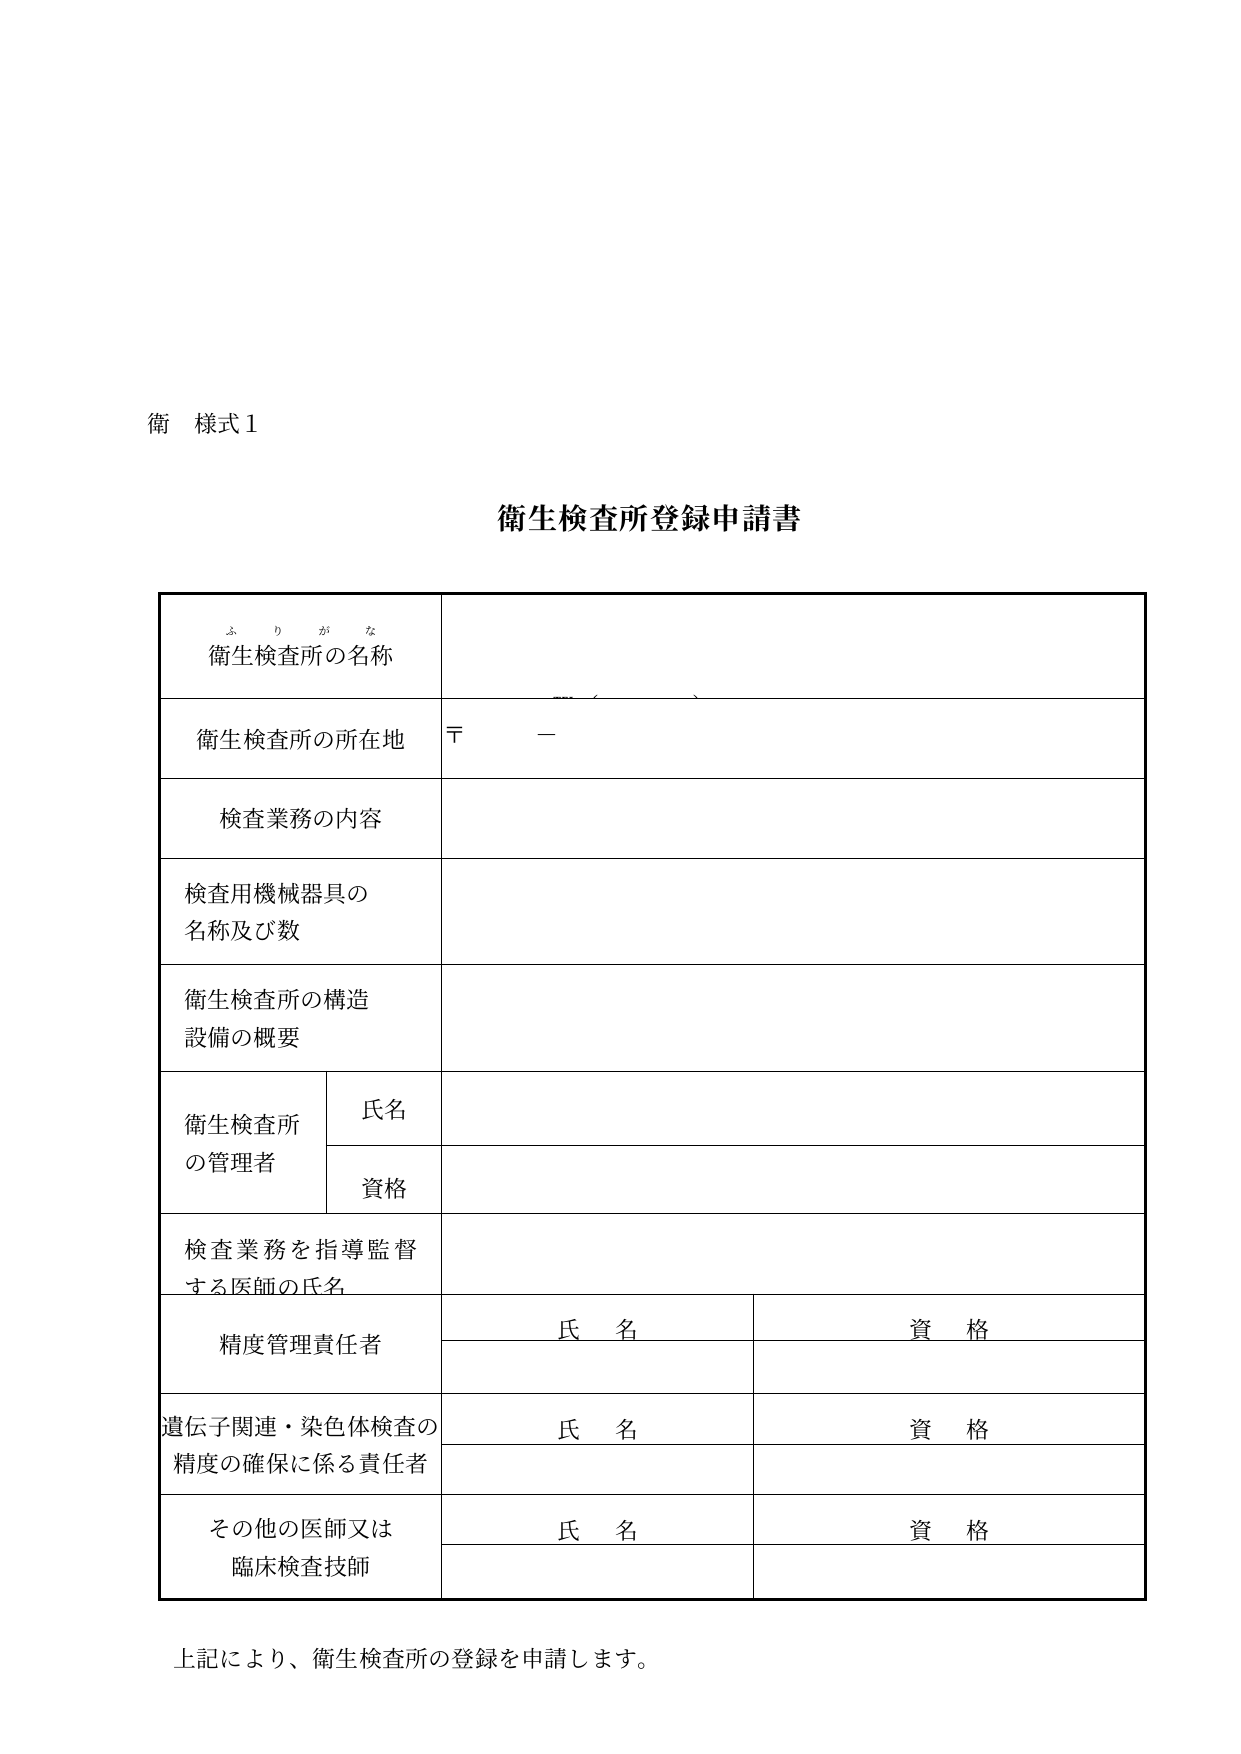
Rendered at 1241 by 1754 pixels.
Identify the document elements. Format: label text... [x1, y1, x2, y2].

table_cell 検査業務の内容 [161, 779, 441, 857]
table_cell 精度管理責任者 [161, 1295, 441, 1393]
table_cell [442, 859, 1144, 964]
table_cell 氏名 [327, 1072, 441, 1145]
table_cell 資格 [754, 1394, 1144, 1443]
table_cell 氏名 [442, 1295, 753, 1339]
table_cell 資格 [754, 1295, 1144, 1339]
table_cell 〒 － [442, 699, 1144, 778]
table_cell [754, 1545, 1144, 1598]
table_cell 資格 [327, 1146, 441, 1213]
table_cell [442, 1545, 753, 1598]
table_cell その他の医師又は 臨床検査技師 [161, 1495, 441, 1598]
text 衛 様式１ [148, 404, 1152, 442]
table_cell 資格 [754, 1495, 1144, 1544]
table_cell 氏名 [442, 1495, 753, 1544]
table_header ℡（ ） － [442, 595, 1144, 698]
table_cell 衛生検査所の構造 設備の概要 [161, 965, 441, 1071]
table_cell [442, 965, 1144, 1071]
text 上記により、衛生検査所の登録を申請します。 [148, 1638, 1152, 1676]
table_cell [754, 1445, 1144, 1494]
table_cell [442, 1341, 753, 1393]
table_header [161, 595, 441, 698]
table_cell [442, 779, 1144, 857]
table_cell 衛生検査所の所在地 [161, 699, 441, 778]
text 衛生検査所登録申請書 [148, 479, 1152, 554]
table_cell 検査業務を指導監督 する医師の氏名 [161, 1214, 441, 1293]
table_cell [754, 1341, 1144, 1393]
table_cell 検査用機械器具の 名称及び数 [161, 859, 441, 964]
table_cell 遺伝子関連・染色体検査の精度の確保に係る責任者 [161, 1394, 441, 1494]
table_cell 衛生検査所 の管理者 [161, 1072, 326, 1213]
table_cell [442, 1072, 1144, 1145]
table_cell [442, 1214, 1144, 1293]
table_cell [442, 1445, 753, 1494]
table_cell 氏名 [442, 1394, 753, 1443]
table_cell [442, 1146, 1144, 1213]
